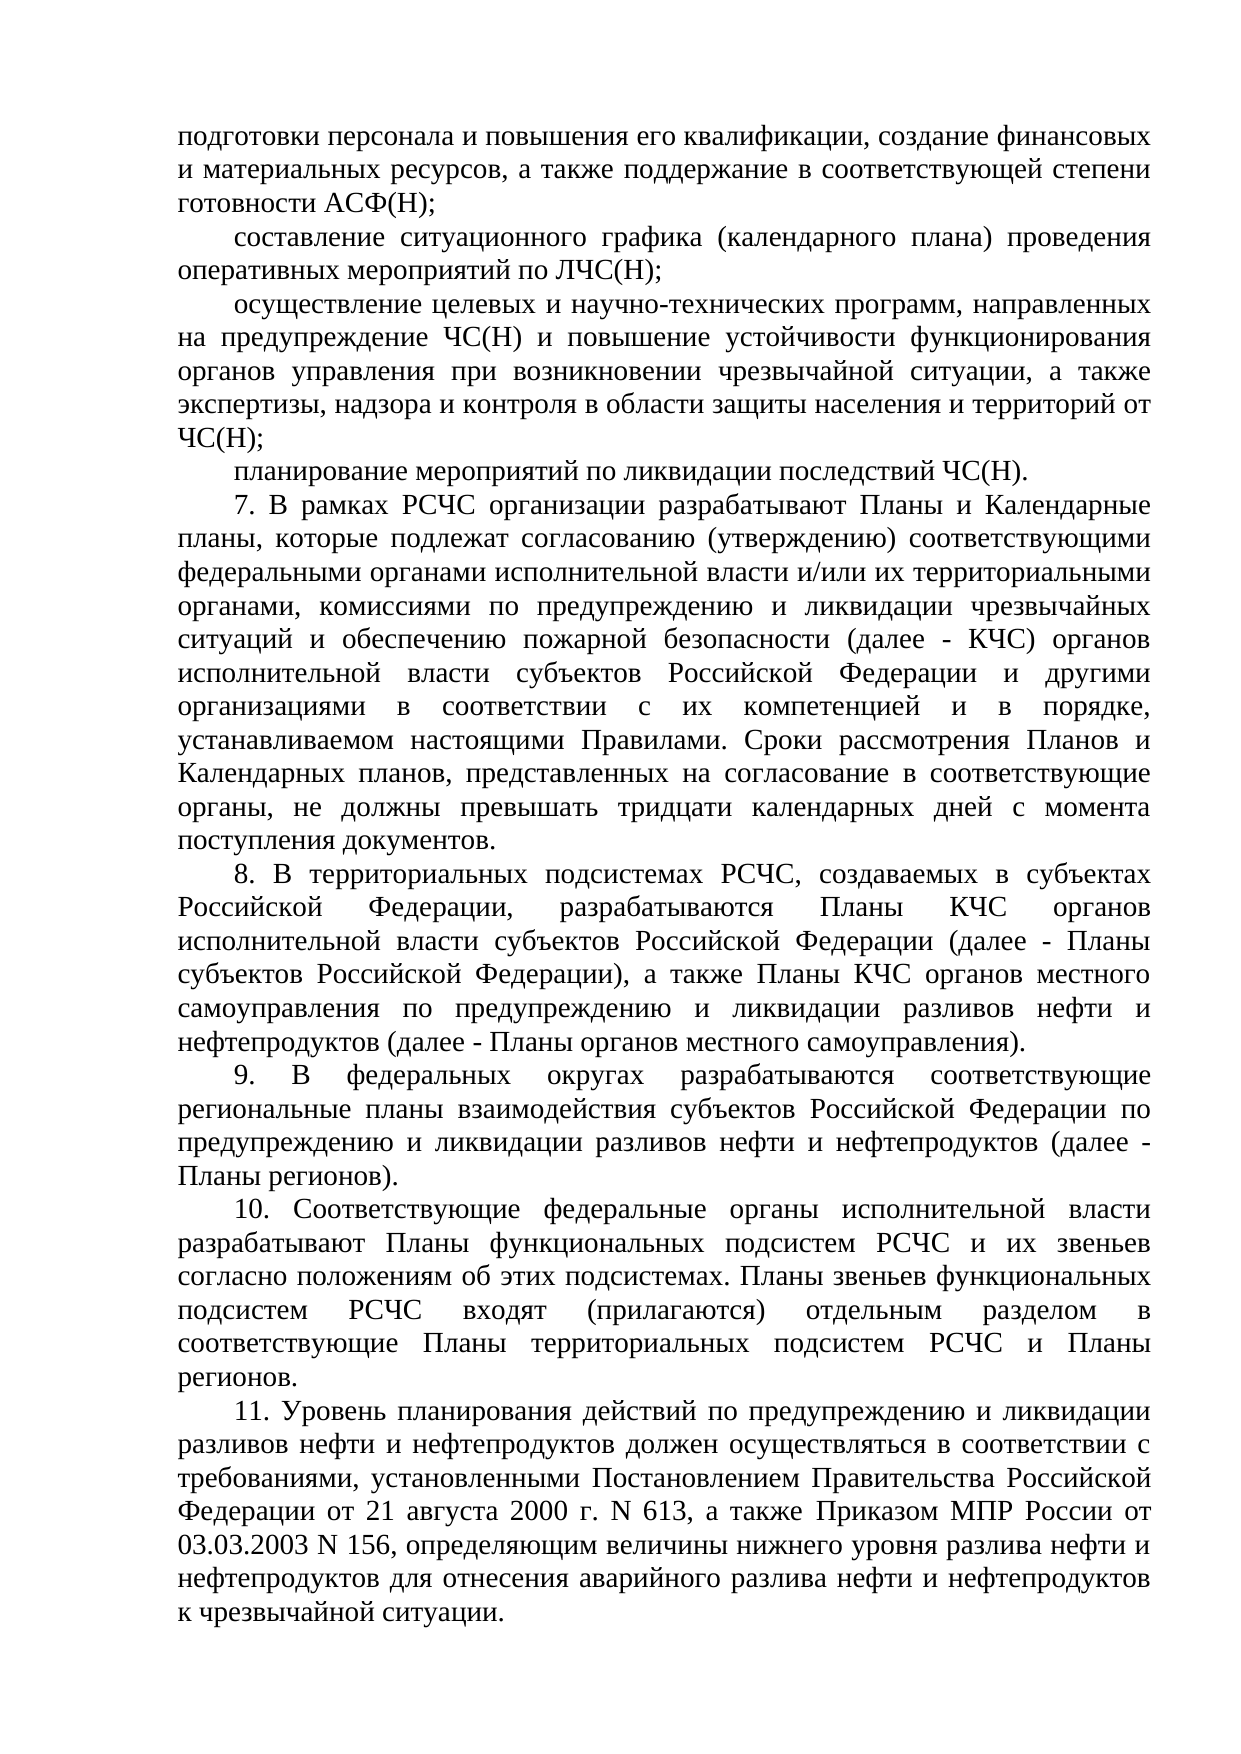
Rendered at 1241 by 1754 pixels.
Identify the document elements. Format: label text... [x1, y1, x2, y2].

text 8. В территориальных подсистемах РСЧС, создаваемых в субъектах Российской Федерации, разрабатываются Планы КЧС органов исполнительной власти субъектов Российской Федерации (далее - Планы субъектов Российской Федерации), а также Планы КЧС органов местного самоуправления по предупреждению и ликвидации разливов нефти и нефтепродуктов (далее - Планы органов местного самоуправления). [177, 856, 1152, 1057]
text 11. Уровень планирования действий по предупреждению и ликвидации разливов нефти и нефтепродуктов должен осуществляться в соответствии с требованиями, установленными Постановлением Правительства Российской Федерации от 21 августа 2000 г. N 613, а также Приказом МПР России от 03.03.2003 N 156, определяющим величины нижнего уровня разлива нефти и нефтепродуктов для отнесения аварийного разлива нефти и нефтепродуктов к чрезвычайной ситуации. [177, 1393, 1152, 1627]
text 10. Соответствующие федеральные органы исполнительной власти разрабатывают Планы функциональных подсистем РСЧС и их звеньев согласно положениям об этих подсистемах. Планы звеньев функциональных подсистем РСЧС входят (прилагаются) отдельным разделом в соответствующие Планы территориальных подсистем РСЧС и Планы регионов. [177, 1191, 1152, 1393]
text составление ситуационного графика (календарного плана) проведения оперативных мероприятий по ЛЧС(Н); [177, 219, 1152, 286]
text осуществление целевых и научно-технических программ, направленных на предупреждение ЧС(Н) и повышение устойчивости функционирования органов управления при возникновении чрезвычайной ситуации, а также экспертизы, надзора и контроля в области защиты населения и территорий от ЧС(Н); [177, 286, 1152, 453]
text планирование мероприятий по ликвидации последствий ЧС(Н). [177, 453, 1152, 487]
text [177, 118, 1152, 219]
text 9. В федеральных округах разрабатываются соответствующие региональные планы взаимодействия субъектов Российской Федерации по предупреждению и ликвидации разливов нефти и нефтепродуктов (далее - Планы регионов). [177, 1057, 1152, 1191]
text 7. В рамках РСЧС организации разрабатывают Планы и Календарные планы, которые подлежат согласованию (утверждению) соответствующими федеральными органами исполнительной власти и/или их территориальными органами, комиссиями по предупреждению и ликвидации чрезвычайных ситуаций и обеспечению пожарной безопасности (далее - КЧС) органов исполнительной власти субъектов Российской Федерации и другими организациями в соответствии с их компетенцией и в порядке, устанавливаемом настоящими Правилами. Сроки рассмотрения Планов и Календарных планов, представленных на согласование в соответствующие органы, не должны превышать тридцати календарных дней с момента поступления документов. [177, 487, 1152, 856]
